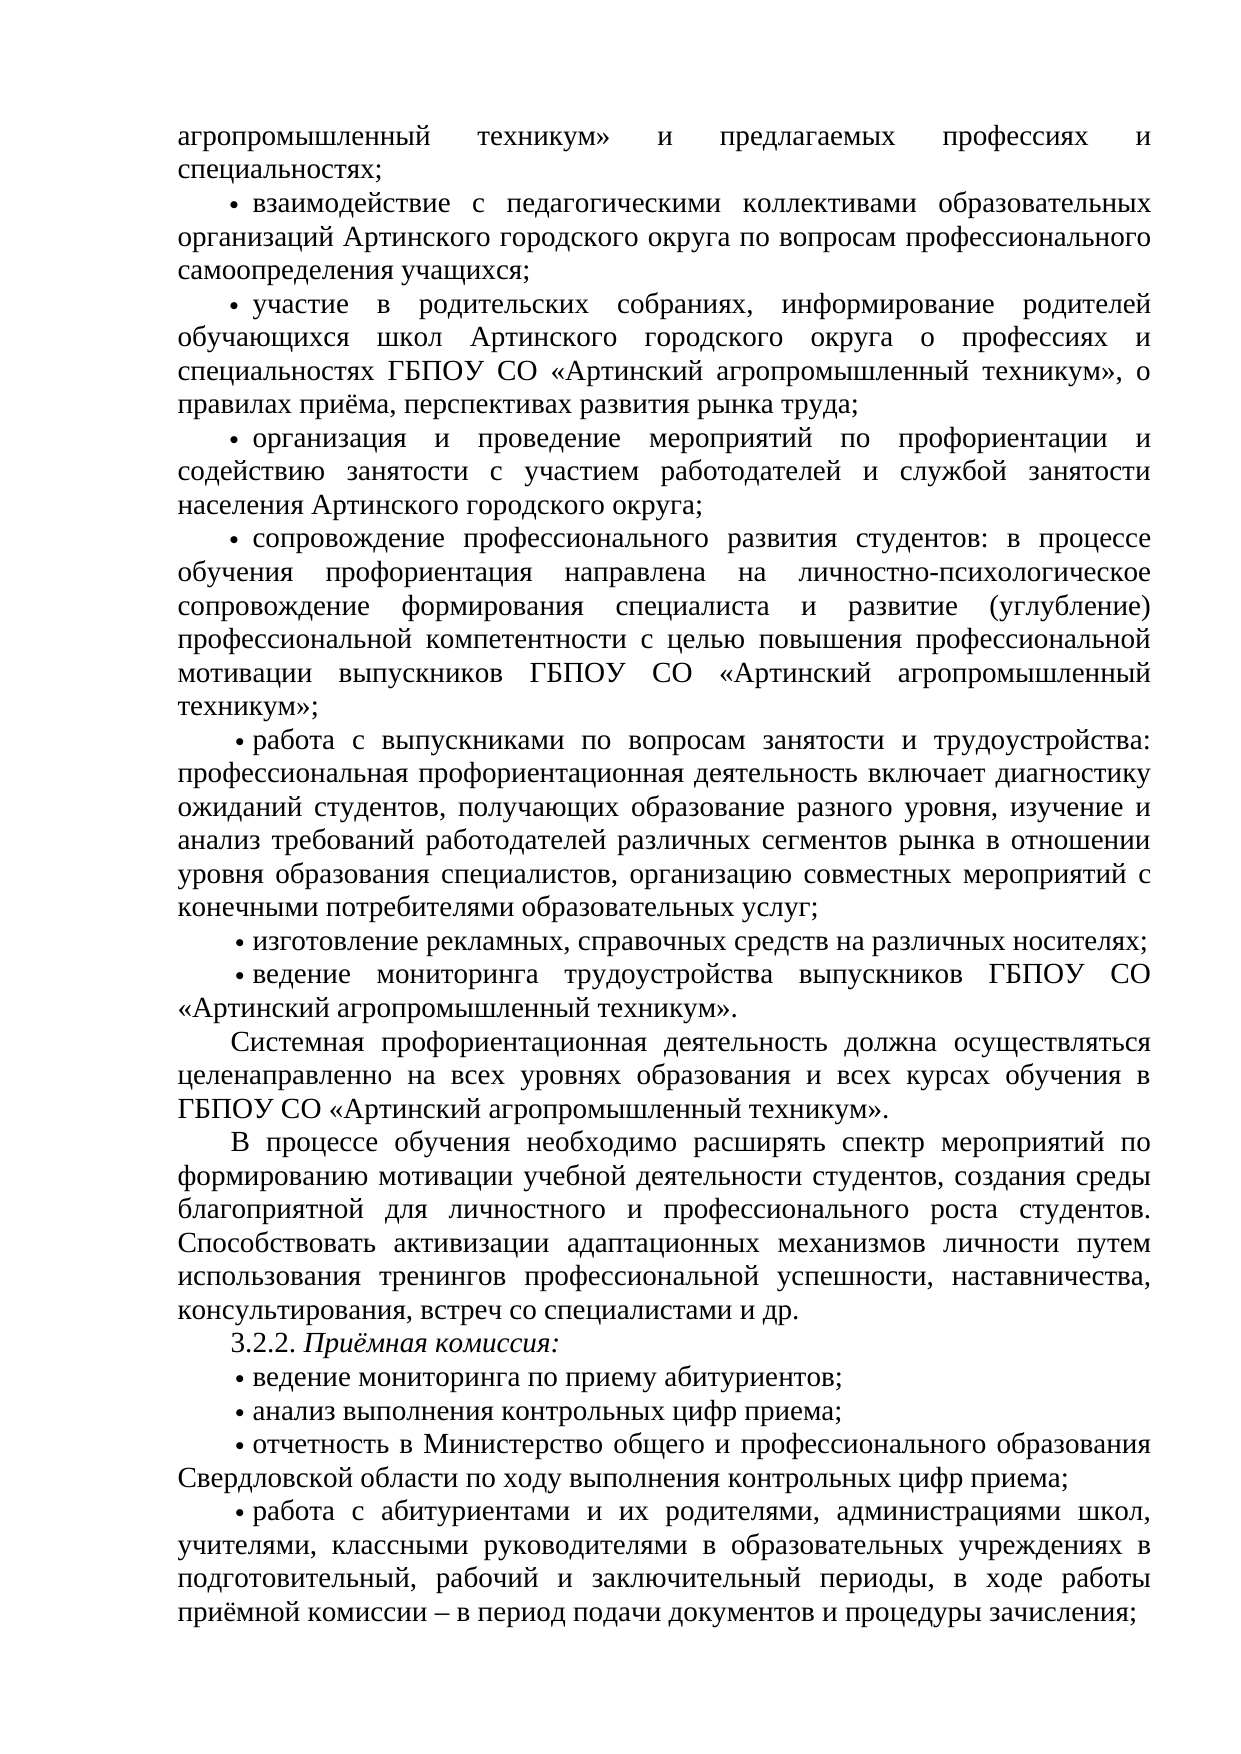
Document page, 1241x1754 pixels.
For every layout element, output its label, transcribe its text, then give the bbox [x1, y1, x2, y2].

list работа с выпускниками по вопросам занятости и трудоустройства: профессиональная профориентационная деятельность включает диагностику ожиданий студентов, получающих образование разного уровня, изучение и анализ требований работодателей различных сегментов рынка в отношении уровня образования специалистов, организацию совместных мероприятий с конечными потребителями образовательных услуг; [177, 722, 1152, 923]
list организация и проведение мероприятий по профориентации и содействию занятости с участием работодателей и службой занятости населения Артинского городского округа; [177, 420, 1152, 521]
list изготовление рекламных, справочных средств на различных носителях; [177, 923, 1152, 957]
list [177, 118, 1152, 185]
list взаимодействие с педагогическими коллективами образовательных организаций Артинского городского округа по вопросам профессионального самоопределения учащихся; [177, 185, 1152, 286]
text 3.2.2. Приёмная комиссия: [177, 1326, 1152, 1359]
text Системная профориентационная деятельность должна осуществляться целенаправленно на всех уровнях образования и всех курсах обучения в ГБПОУ СО «Артинский агропромышленный техникум». [177, 1024, 1152, 1124]
list ведение мониторинга по приему абитуриентов; [177, 1359, 1152, 1393]
list сопровождение профессионального развития студентов: в процессе обучения профориентация направлена на личностно-психологическое сопровождение формирования специалиста и развитие (углубление) профессиональной компетентности с целью повышения профессиональной мотивации выпускников ГБПОУ СО «Артинский агропромышленный техникум»; [177, 521, 1152, 722]
list ведение мониторинга трудоустройства выпускников ГБПОУ СО «Артинский агропромышленный техникум». [177, 957, 1152, 1024]
text В процессе обучения необходимо расширять спектр мероприятий по формированию мотивации учебной деятельности студентов, создания среды благоприятной для личностного и профессионального роста студентов. Способствовать активизации адаптационных механизмов личности путем использования тренингов профессиональной успешности, наставничества, консультирования, встреч со специалистами и др. [177, 1124, 1152, 1326]
list работа с абитуриентами и их родителями, администрациями школ, учителями, классными руководителями в образовательных учреждениях в подготовительный, рабочий и заключительный периоды, в ходе работы приёмной комиссии – в период подачи документов и процедуры зачисления; [177, 1493, 1152, 1627]
list анализ выполнения контрольных цифр приема; [177, 1393, 1152, 1426]
list отчетность в Министерство общего и профессионального образования Свердловской области по ходу выполнения контрольных цифр приема; [177, 1426, 1152, 1493]
list участие в родительских собраниях, информирование родителей обучающихся школ Артинского городского округа о профессиях и специальностях ГБПОУ СО «Артинский агропромышленный техникум», о правилах приёма, перспективах развития рынка труда; [177, 286, 1152, 420]
